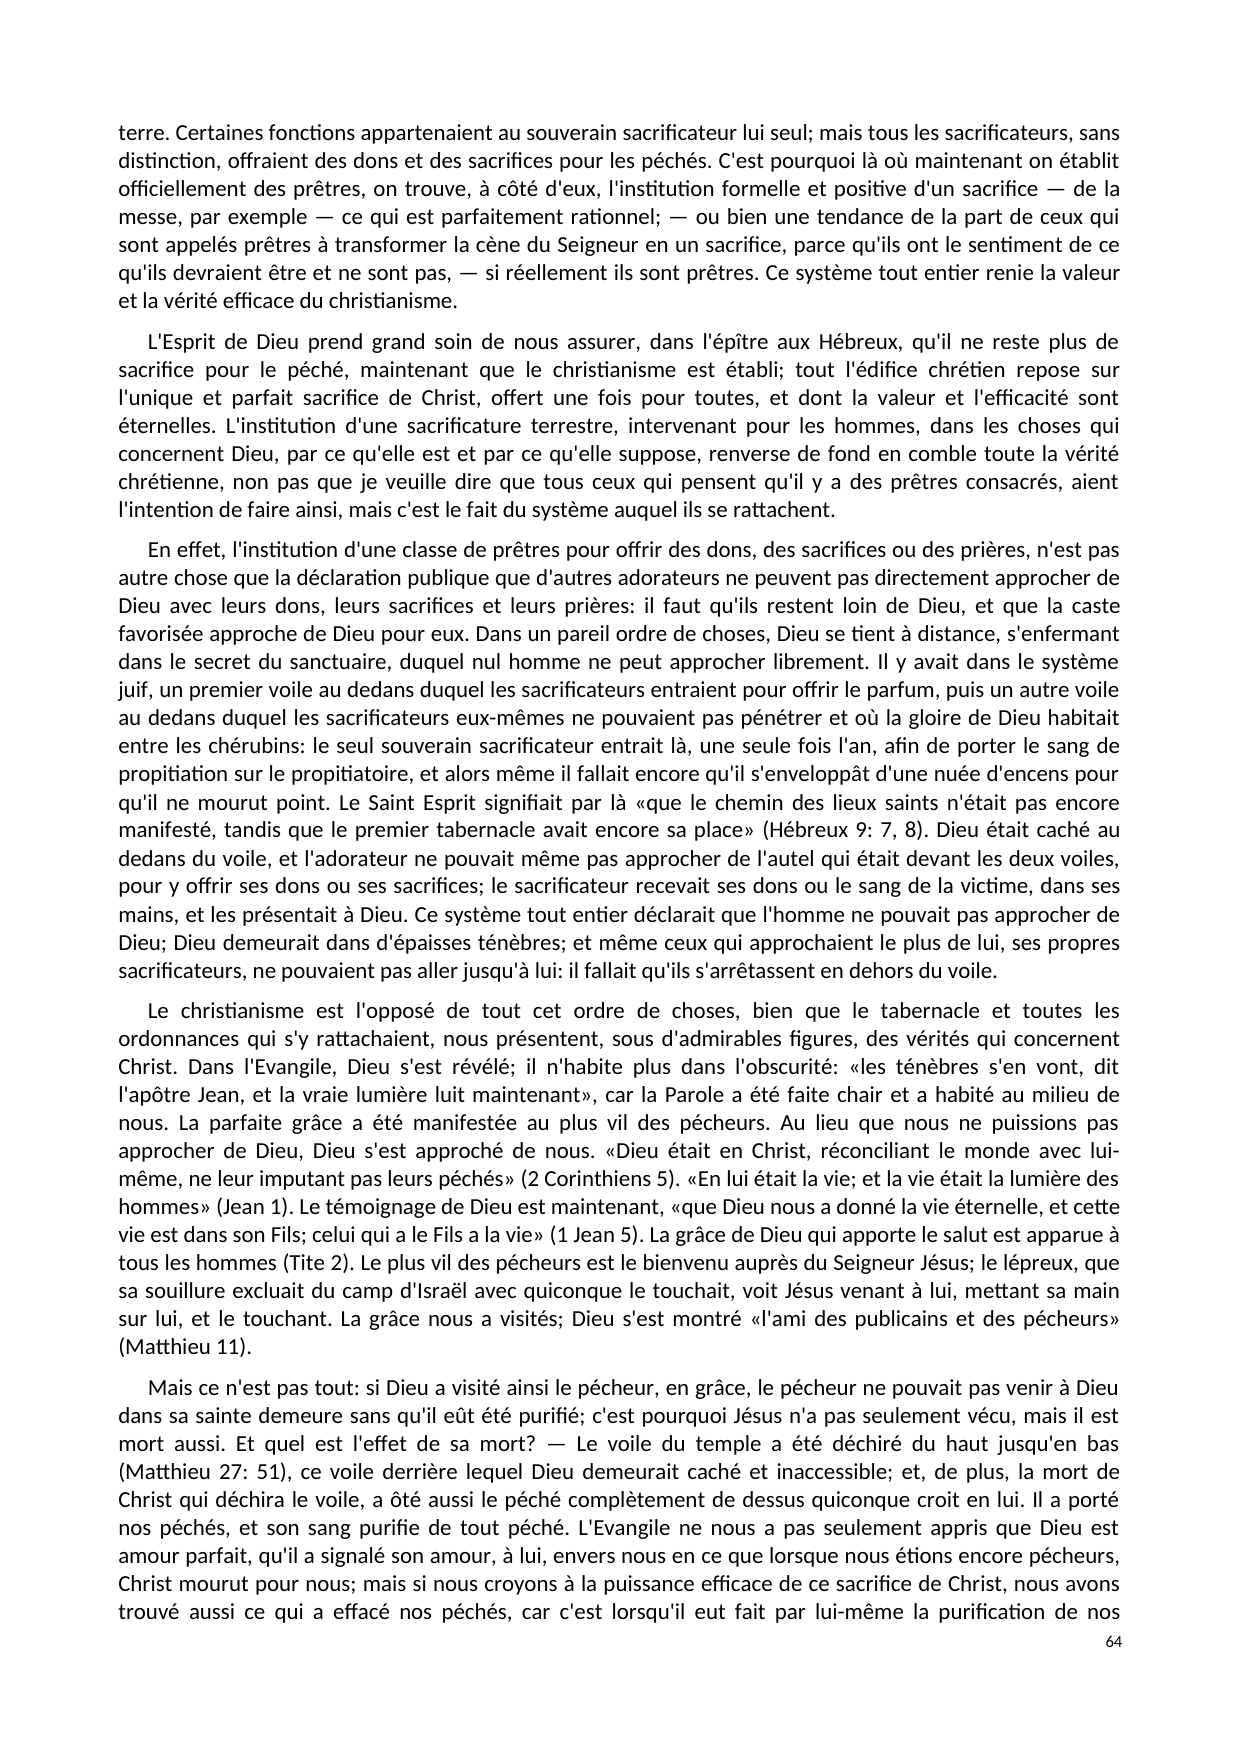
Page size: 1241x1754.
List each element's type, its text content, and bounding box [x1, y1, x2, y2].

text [118, 1373, 1122, 1625]
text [118, 118, 1122, 314]
text L'Esprit de Dieu prend grand soin de nous assurer, dans l'épître aux Hébreux, qu'il ne reste plus de sacrifice pour le péché, maintenant que le christianisme est établi; tout l'édifice chrétien repose sur l'unique et parfait sacrifice de Christ, offert une fois pour toutes, et dont la valeur et l'efficacité sont éternelles. L'institution d'une sacrificature terrestre, intervenant pour les hommes, dans les choses qui concernent Dieu, par ce qu'elle est et par ce qu'elle suppose, renverse de fond en comble toute la vérité chrétienne, non pas que je veuille dire que tous ceux qui pensent qu'il y a des prêtres consacrés, aient l'intention de faire ainsi, mais c'est le fait du système auquel ils se rattachent. [118, 327, 1122, 523]
text En effet, l'institution d'une classe de prêtres pour offrir des dons, des sacrifices ou des prières, n'est pas autre chose que la déclaration publique que d'autres adorateurs ne peuvent pas directement approcher de Dieu avec leurs dons, leurs sacrifices et leurs prières: il faut qu'ils restent loin de Dieu, et que la caste favorisée approche de Dieu pour eux. Dans un pareil ordre de choses, Dieu se tient à distance, s'enfermant dans le secret du sanctuaire, duquel nul homme ne peut approcher librement. Il y avait dans le système juif, un premier voile au dedans duquel les sacrificateurs entraient pour offrir le parfum, puis un autre voile au dedans duquel les sacrificateurs eux-mêmes ne pouvaient pas pénétrer et où la gloire de Dieu habitait entre les chérubins: le seul souverain sacrificateur entrait là, une seule fois l'an, afin de porter le sang de propitiation sur le propitiatoire, et alors même il fallait encore qu'il s'enveloppât d'une nuée d'encens pour qu'il ne mourut point. Le Saint Esprit signifiait par là «que le chemin des lieux saints n'était pas encore manifesté, tandis que le premier tabernacle avait encore sa place» (Hébreux 9: 7, 8). Dieu était caché au dedans du voile, et l'adorateur ne pouvait même pas approcher de l'autel qui était devant les deux voiles, pour y offrir ses dons ou ses sacrifices; le sacrificateur recevait ses dons ou le sang de la victime, dans ses mains, et les présentait à Dieu. Ce système tout entier déclarait que l'homme ne pouvait pas approcher de Dieu; Dieu demeurait dans d'épaisses ténèbres; et même ceux qui approchaient le plus de lui, ses propres sacrificateurs, ne pouvaient pas aller jusqu'à lui: il fallait qu'ils s'arrêtassent en dehors du voile. [118, 535, 1122, 984]
text Le christianisme est l'opposé de tout cet ordre de choses, bien que le tabernacle et toutes les ordonnances qui s'y rattachaient, nous présentent, sous d'admirables figures, des vérités qui concernent Christ. Dans l'Evangile, Dieu s'est révélé; il n'habite plus dans l'obscurité: «les ténèbres s'en vont, dit l'apôtre Jean, et la vraie lumière luit maintenant», car la Parole a été faite chair et a habité au milieu de nous. La parfaite grâce a été manifestée au plus vil des pécheurs. Au lieu que nous ne puissions pas approcher de Dieu, Dieu s'est approché de nous. «Dieu était en Christ, réconciliant le monde avec lui-même, ne leur imputant pas leurs péchés» (2 Corinthiens 5). «En lui était la vie; et la vie était la lumière des hommes» (Jean 1). Le témoignage de Dieu est maintenant, «que Dieu nous a donné la vie éternelle, et cette vie est dans son Fils; celui qui a le Fils a la vie» (1 Jean 5). La grâce de Dieu qui apporte le salut est apparue à tous les hommes (Tite 2). Le plus vil des pécheurs est le bienvenu auprès du Seigneur Jésus; le lépreux, que sa souillure excluait du camp d'Israël avec quiconque le touchait, voit Jésus venant à lui, mettant sa main sur lui, et le touchant. La grâce nous a visités; Dieu s'est montré «l'ami des publicains et des pécheurs» (Matthieu 11). [118, 996, 1122, 1361]
